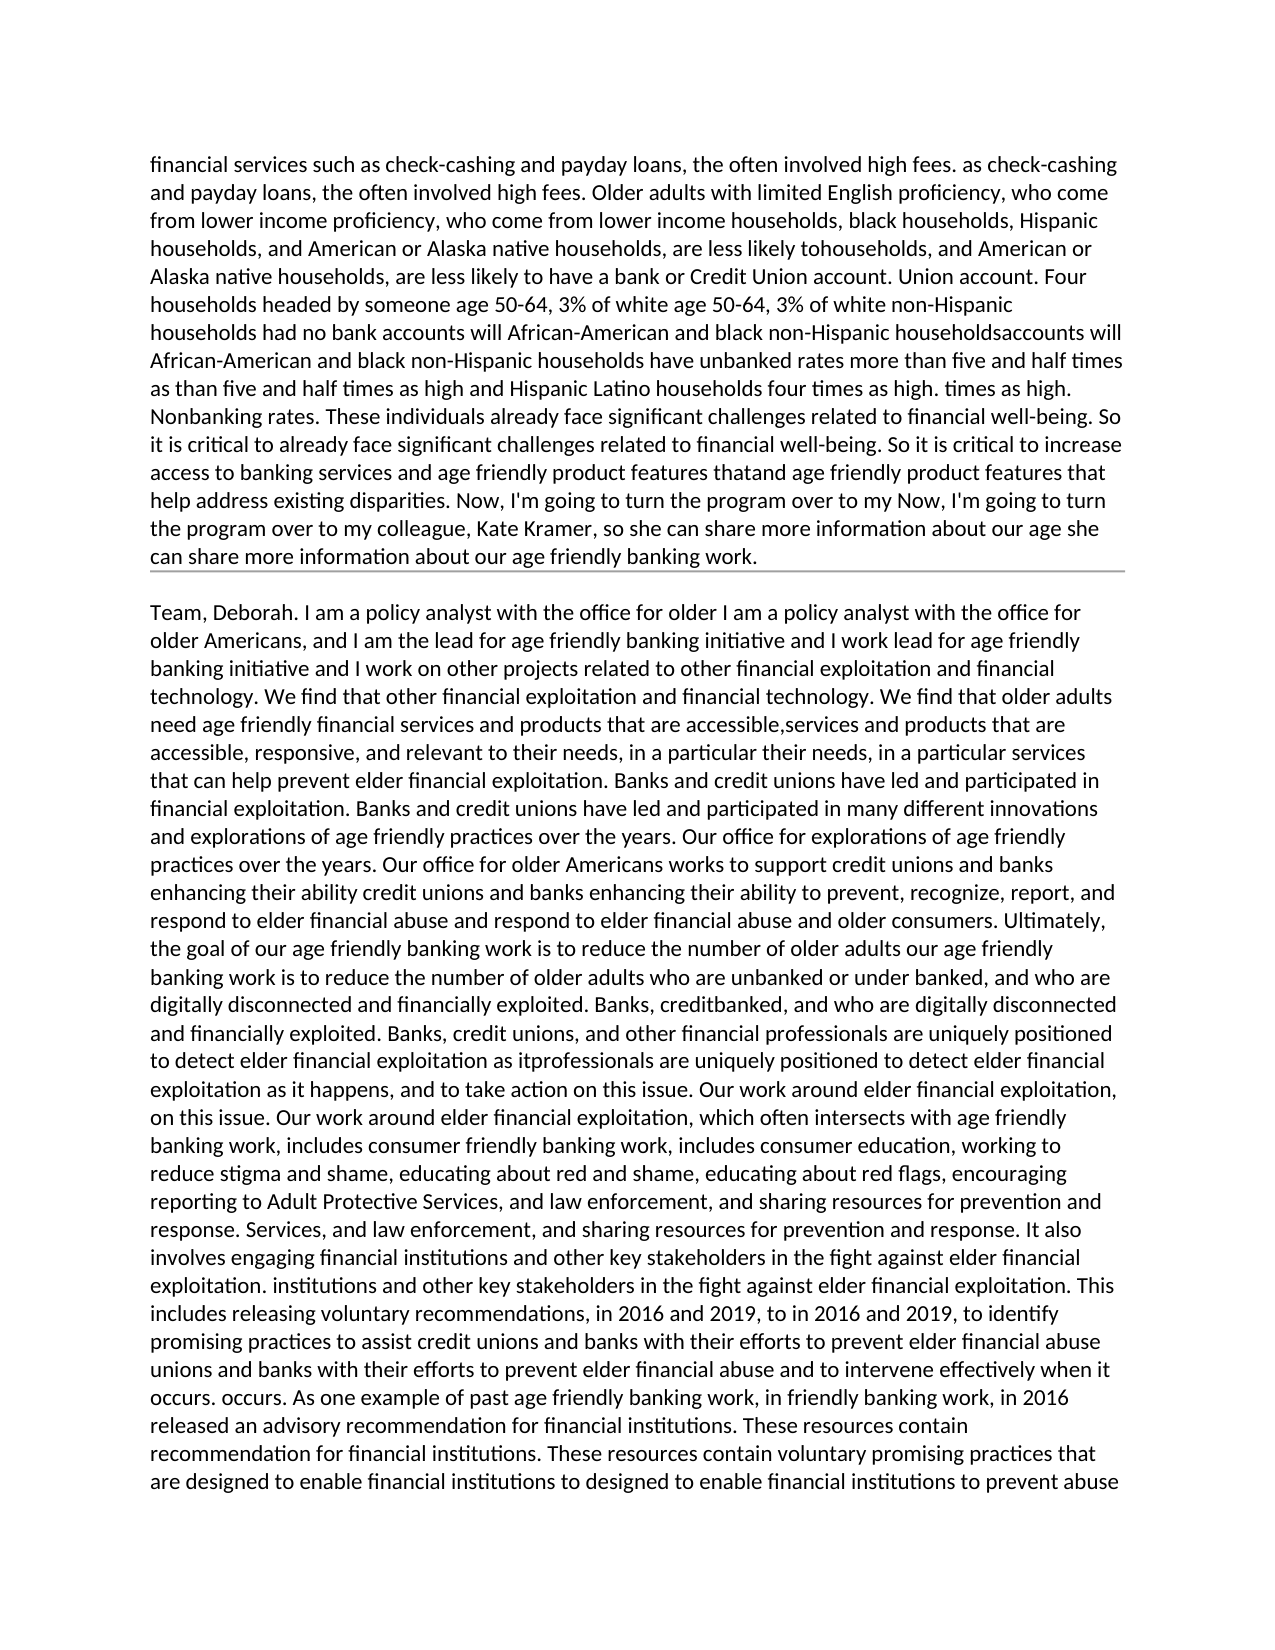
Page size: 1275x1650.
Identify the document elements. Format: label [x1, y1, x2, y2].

text [150, 598, 1125, 1495]
text [150, 150, 1125, 570]
